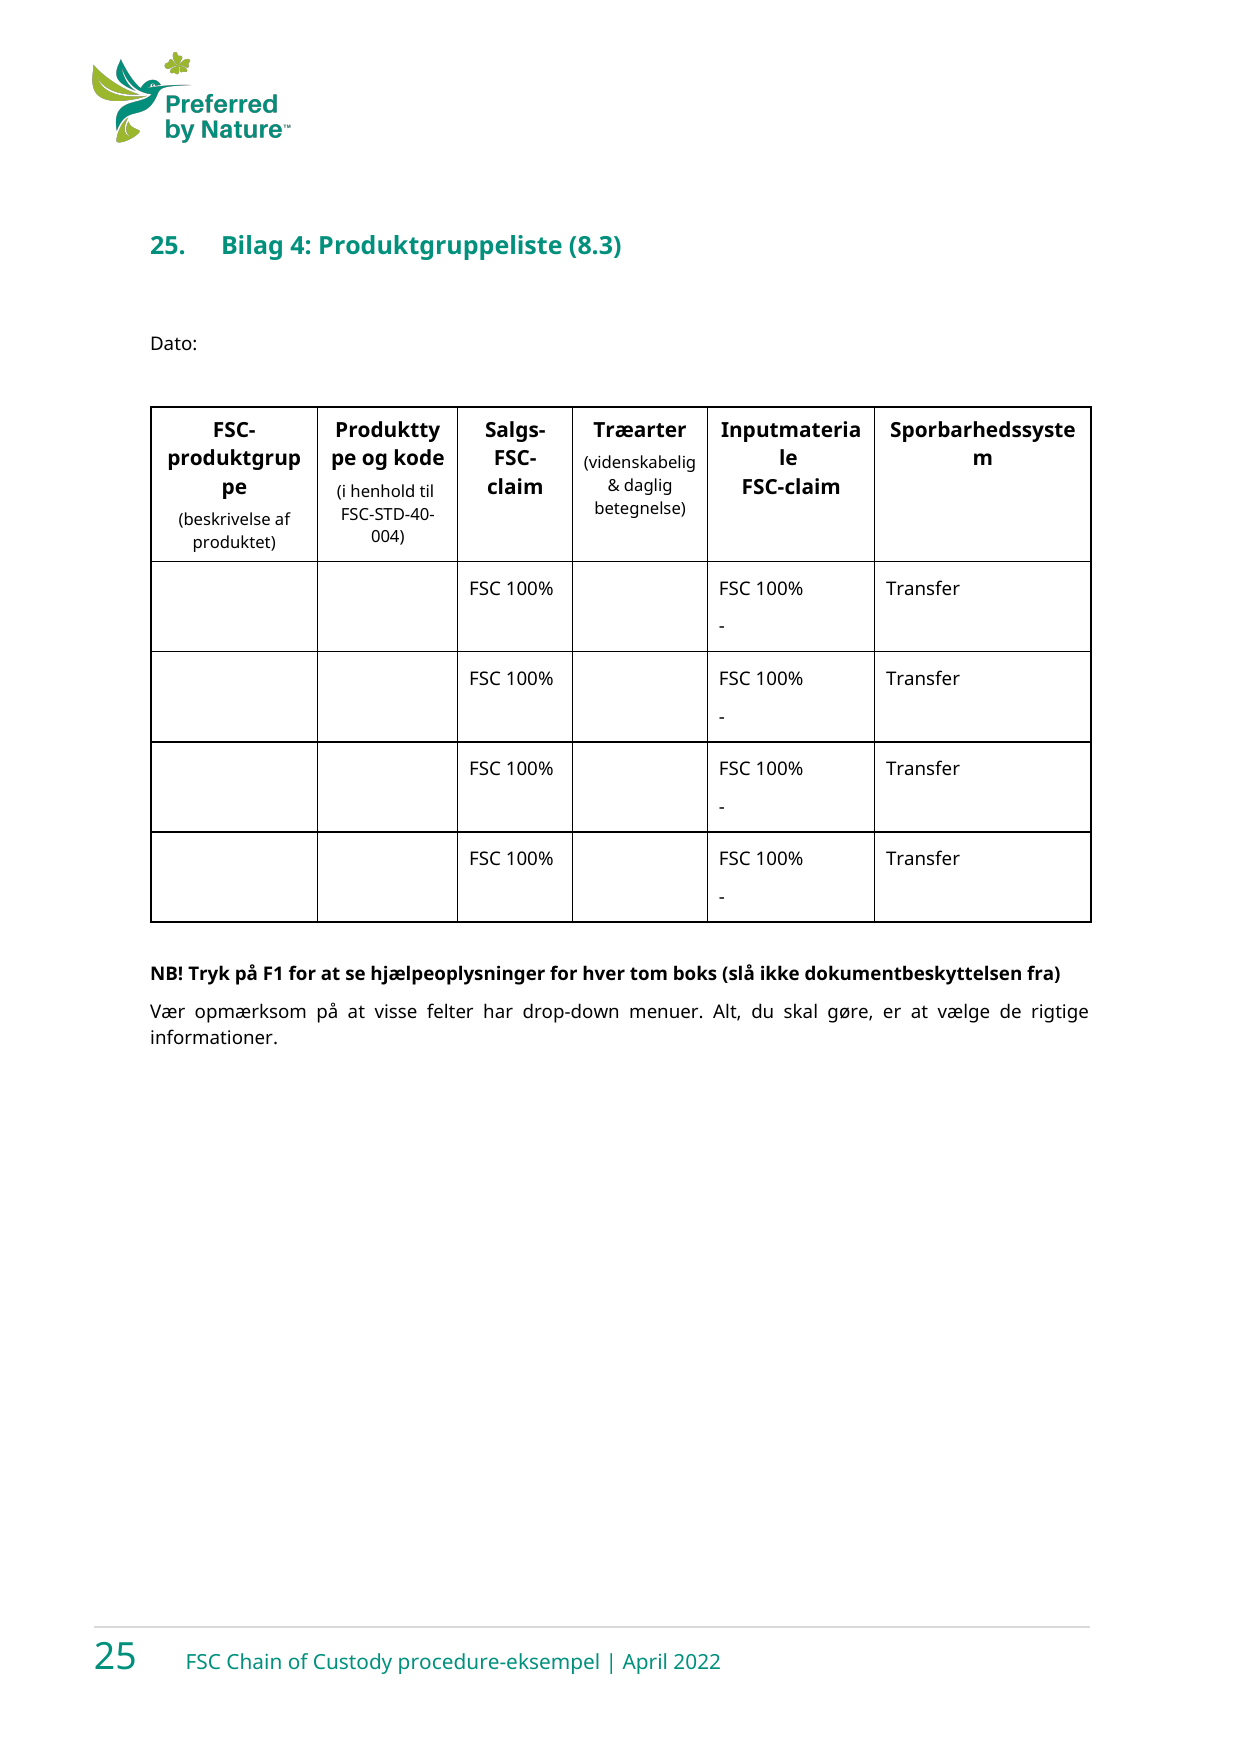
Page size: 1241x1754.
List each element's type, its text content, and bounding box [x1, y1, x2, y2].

table_header Produkttype og kode (i henhold til FSC-STD-40-004) [318, 408, 457, 561]
table_header Salgs- FSC-claim [458, 408, 572, 561]
table_header Inputmateriale FSC-claim [708, 408, 874, 561]
picture [67, 26, 317, 168]
table_cell [152, 652, 317, 741]
table_cell [152, 833, 317, 921]
table_cell [152, 743, 317, 831]
table_cell [573, 743, 707, 831]
table_cell [458, 833, 572, 921]
table_cell [708, 562, 874, 651]
table_cell [458, 652, 572, 741]
table_cell [458, 562, 572, 651]
text Dato: [150, 330, 1090, 355]
table_header Træarter (videnskabelig & daglig betegnelse) [573, 408, 707, 561]
list Bilag 4: Produktgruppeliste (8.3) [150, 228, 1090, 262]
text Vær opmærksom på at visse felter har drop-down menuer. Alt, du skal gøre, er at vælge de rigtige informationer. [150, 999, 1090, 1050]
table_cell [708, 652, 874, 741]
table_cell [573, 652, 707, 741]
table_cell [318, 743, 457, 831]
table_header Sporbarhedssystem [875, 408, 1090, 561]
table_cell [573, 562, 707, 651]
table_cell [708, 833, 874, 921]
table_cell [708, 743, 874, 831]
table_cell [875, 652, 1090, 741]
table_cell [152, 562, 317, 651]
table_cell [458, 743, 572, 831]
table_cell [318, 562, 457, 651]
text NB! Tryk på F1 for at se hjælpeoplysninger for hver tom boks (slå ikke dokumentbeskyttelsen fra) [150, 935, 1090, 986]
table_cell [573, 833, 707, 921]
table_cell [875, 562, 1090, 651]
table_header FSC-produktgruppe (beskrivelse af produktet) [152, 408, 317, 561]
table_cell [318, 652, 457, 741]
table_cell [875, 833, 1090, 921]
table_cell [875, 743, 1090, 831]
table_cell [318, 833, 457, 921]
